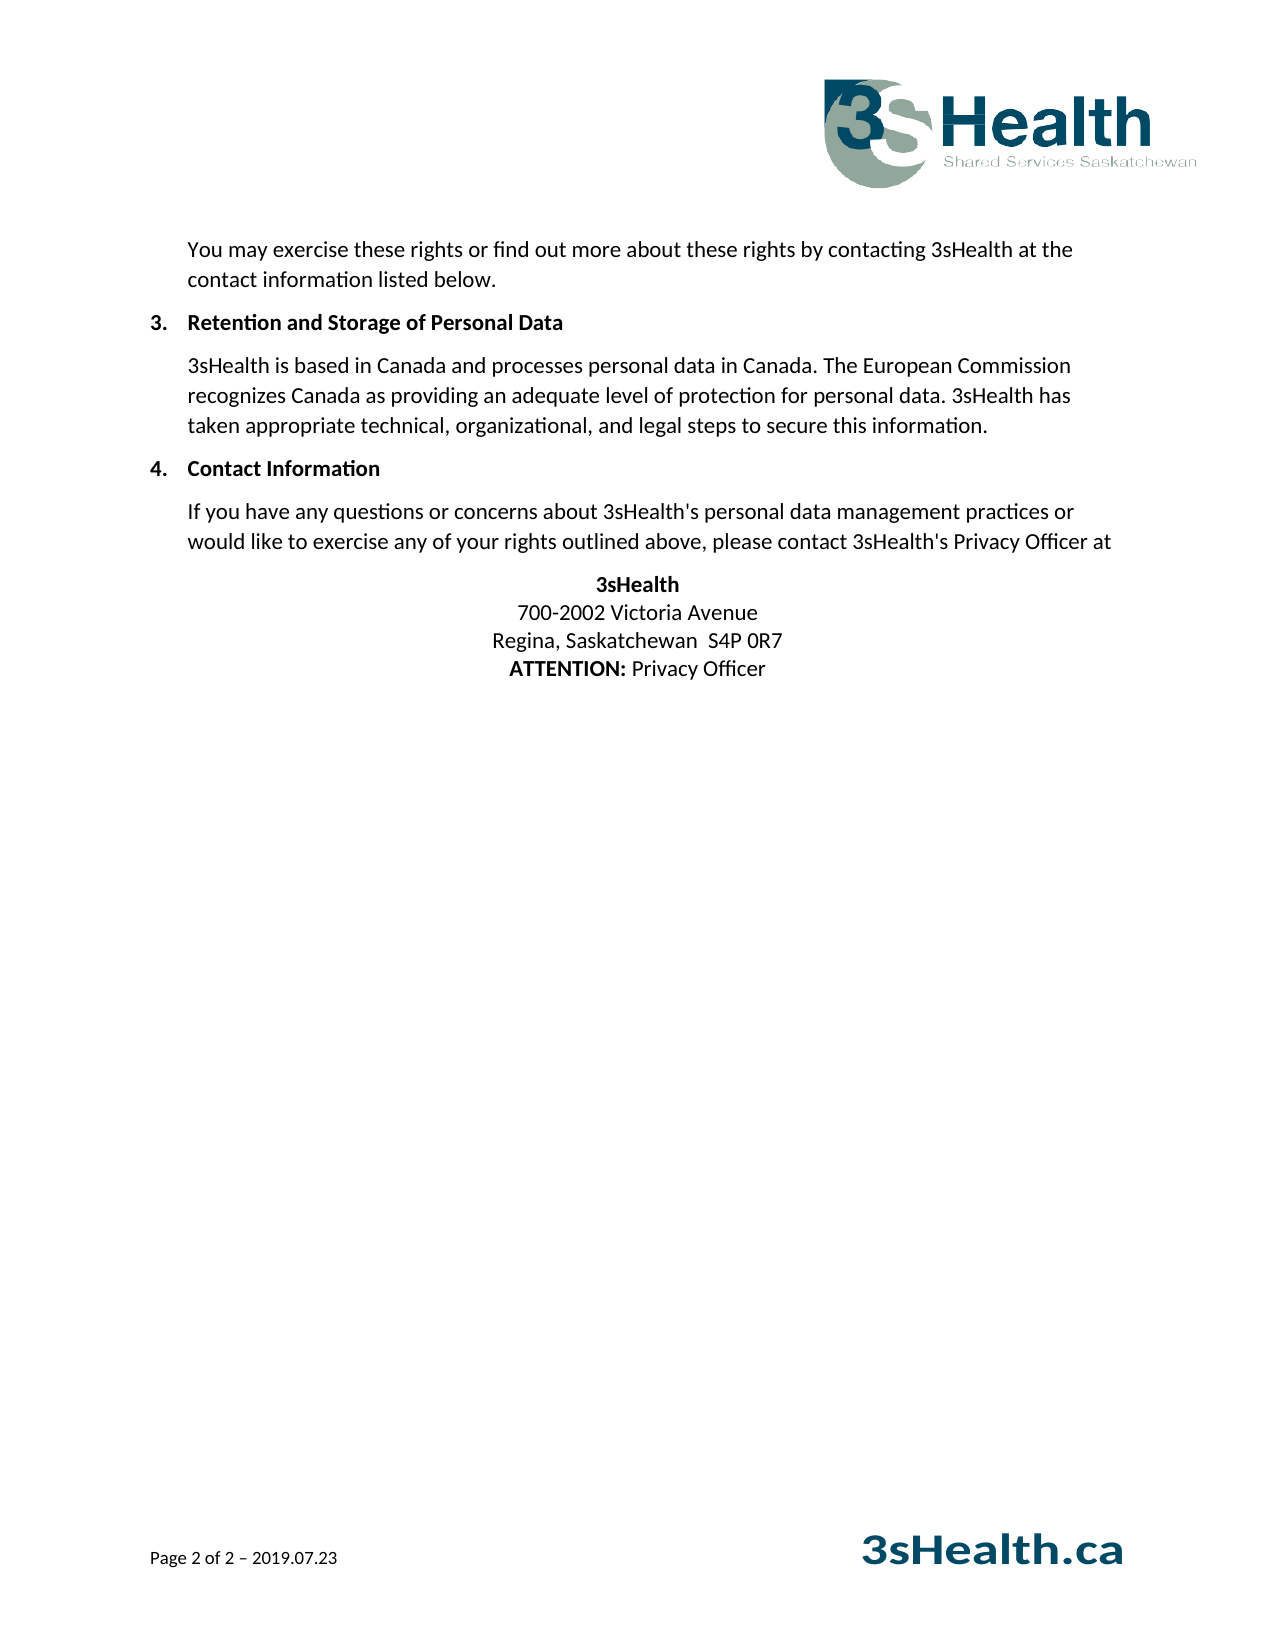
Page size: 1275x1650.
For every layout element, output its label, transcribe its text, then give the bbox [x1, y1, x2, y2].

text Regina, Saskatchewan S4P 0R7 [150, 626, 1125, 654]
text ATTENTION: Privacy Officer [150, 654, 1125, 682]
text 700-2002 Victoria Avenue [150, 598, 1125, 626]
list 3sHealth is based in Canada and processes personal data in Canada. The European Commission recognizes Canada as providing an adequate level of protection for personal data. 3sHealth has taken appropriate technical, organizational, and legal steps to secure this information. [187, 351, 1125, 439]
picture [823, 78, 1197, 189]
list You may exercise these rights or find out more about these rights by contacting 3sHealth at the contact information listed below. [187, 235, 1125, 294]
list Contact Information [150, 454, 1125, 482]
list If you have any questions or concerns about 3sHealth's personal data management practices or would like to exercise any of your rights outlined above, please contact 3sHealth's Privacy Officer at [187, 497, 1125, 555]
list Retention and Storage of Personal Data [150, 308, 1125, 336]
text 3sHealth [150, 570, 1125, 598]
